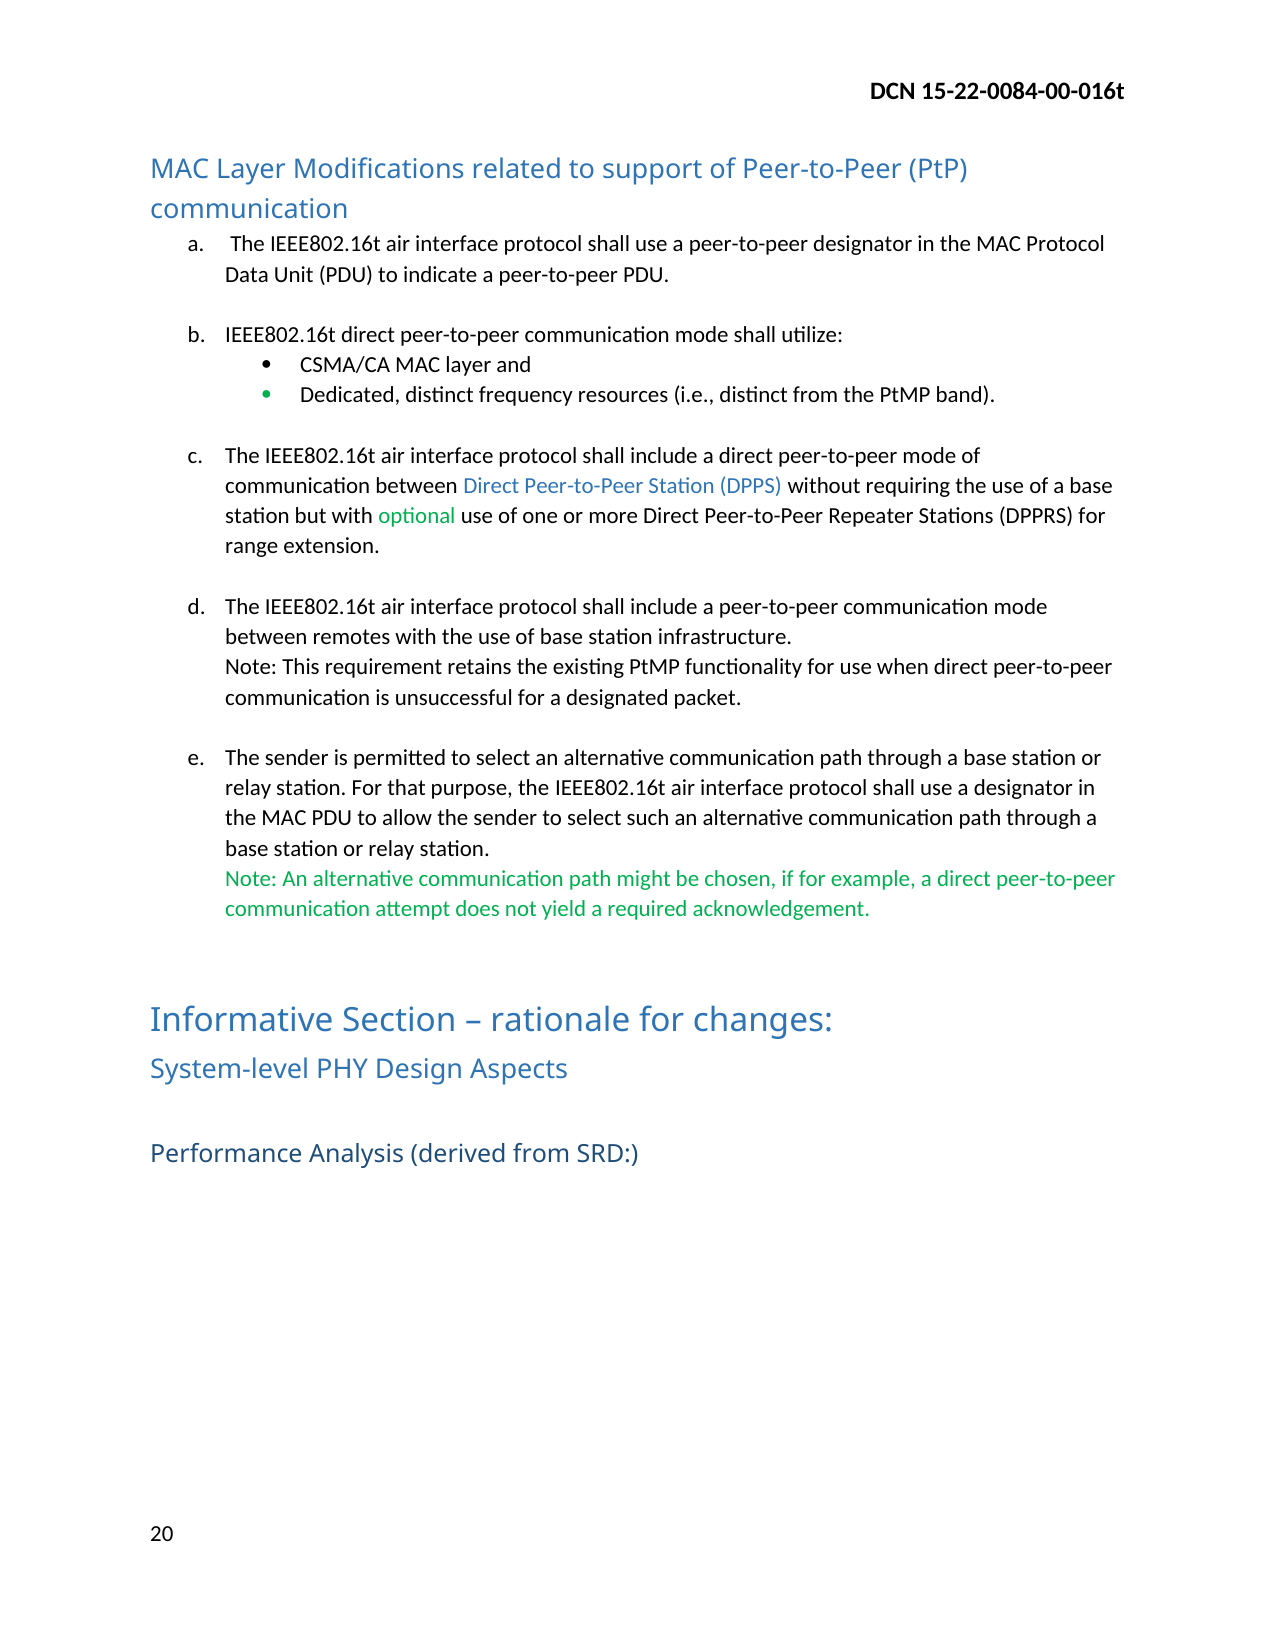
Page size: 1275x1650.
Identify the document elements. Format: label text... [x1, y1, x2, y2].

subtitle MAC Layer Modifications related to support of Peer-to-Peer (PtP) communication [150, 150, 1125, 227]
list Note: An alternative communication path might be chosen, if for example, a direct peer-to-peer communication attempt does not yield a required acknowledgement. [225, 864, 1125, 922]
list The IEEE802.16t air interface protocol shall use a peer-to-peer designator in the MAC Protocol Data Unit (PDU) to indicate a peer-to-peer PDU. [187, 229, 1125, 288]
list CSMA/CA MAC layer and [262, 350, 1125, 378]
subtitle Performance Analysis (derived from SRD:) [150, 1136, 1125, 1170]
list IEEE802.16t direct peer-to-peer communication mode shall utilize: [187, 320, 1125, 348]
list The IEEE802.16t air interface protocol shall include a peer-to-peer communication mode between remotes with the use of base station infrastructure. Note: This requirement retains the existing PtMP functionality for use when direct peer-to-peer communication is unsuccessful for a designated packet. [187, 592, 1125, 711]
list The sender is permitted to select an alternative communication path through a base station or relay station. For that purpose, the IEEE802.16t air interface protocol shall use a designator in the MAC PDU to allow the sender to select such an alternative communication path through a base station or relay station. [187, 743, 1125, 862]
list Dedicated, distinct frequency resources (i.e., distinct from the PtMP band). [262, 381, 1125, 409]
subtitle Informative Section – rationale for changes: [150, 996, 1125, 1042]
subtitle System-level PHY Design Aspects [150, 1049, 1125, 1086]
list The IEEE802.16t air interface protocol shall include a direct peer-to-peer mode of communication between Direct Peer-to-Peer Station (DPPS) without requiring the use of a base station but with optional use of one or more Direct Peer-to-Peer Repeater Stations (DPPRS) for range extension. [187, 441, 1125, 560]
